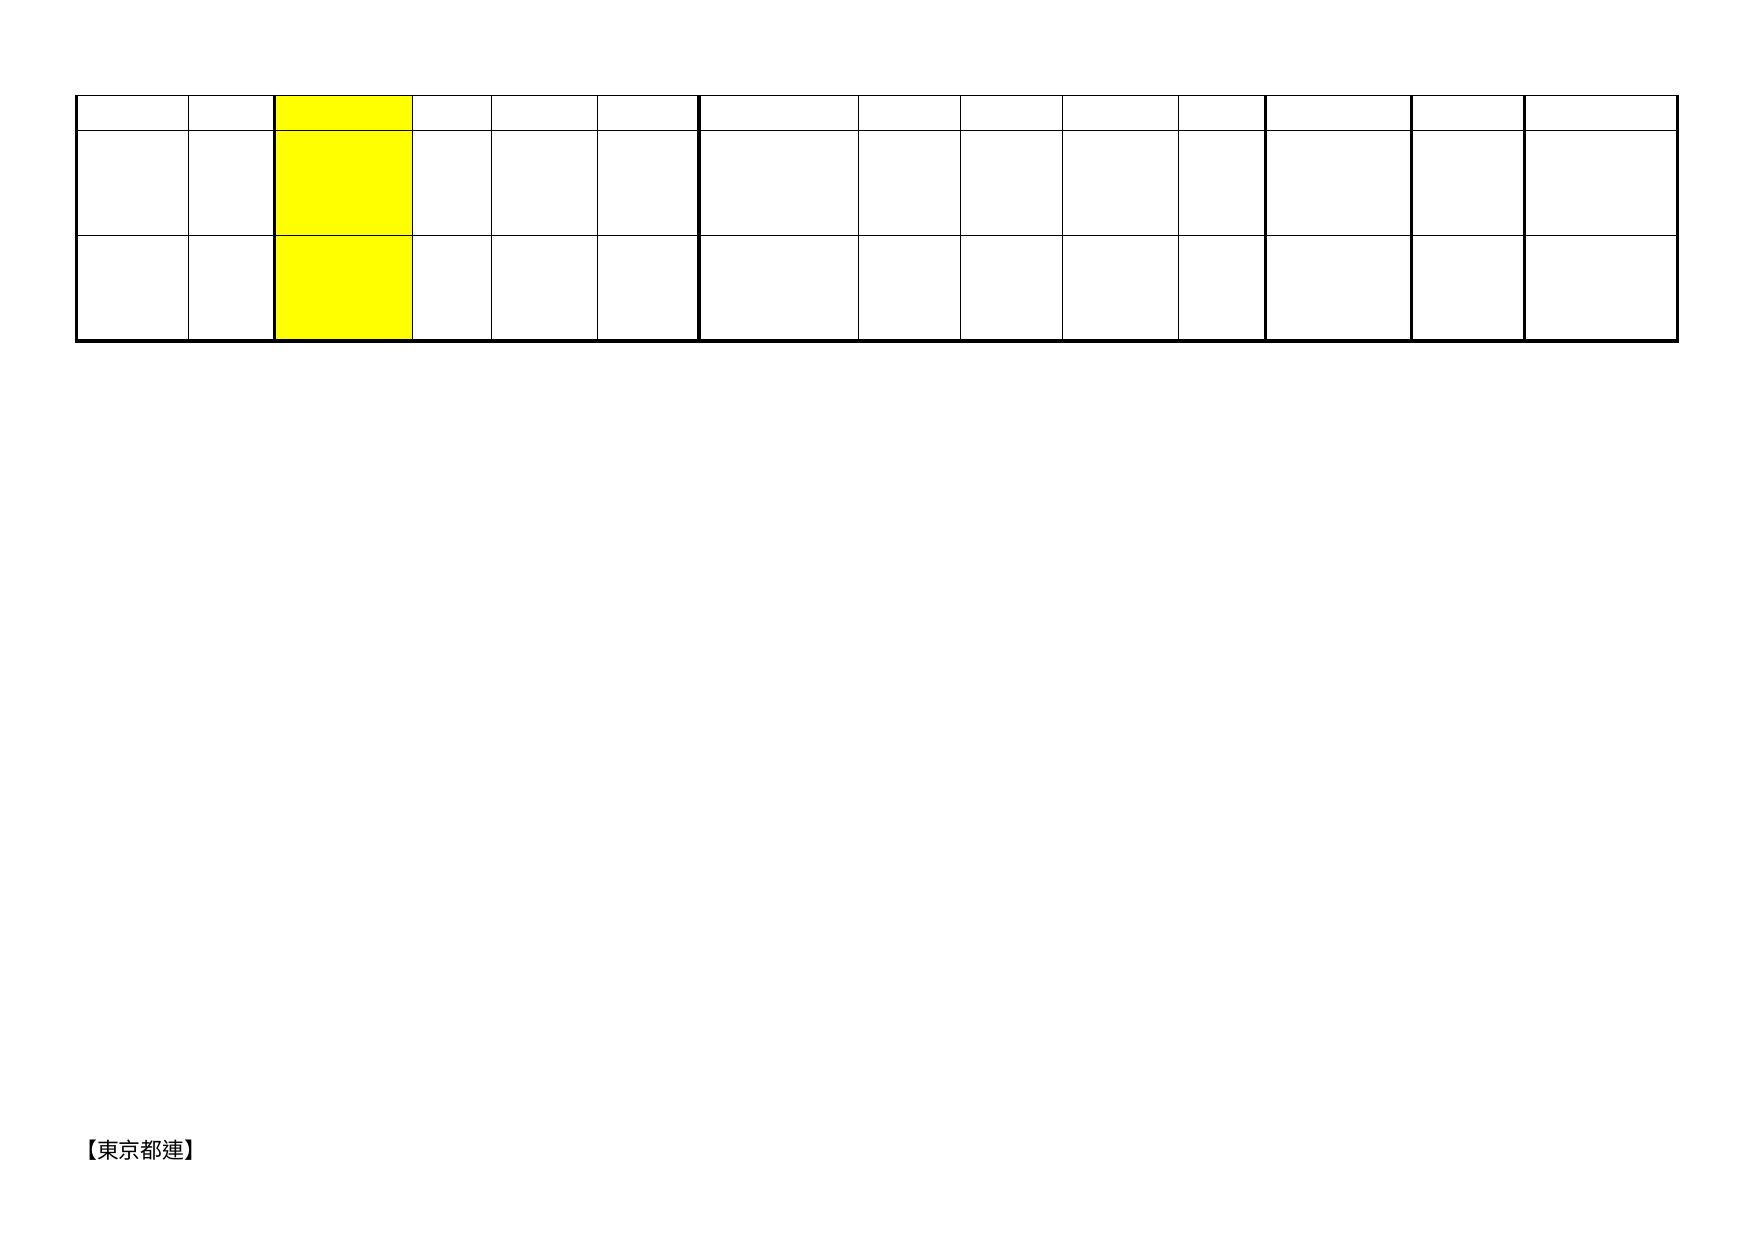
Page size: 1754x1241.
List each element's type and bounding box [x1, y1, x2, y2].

table_cell [1413, 236, 1523, 339]
table_cell [961, 131, 1062, 235]
table_cell [1267, 236, 1410, 339]
table_cell [1063, 96, 1178, 130]
table_cell [859, 131, 960, 235]
table_cell [598, 96, 697, 130]
table_cell [598, 236, 697, 339]
table_cell [189, 96, 273, 130]
table_cell [1063, 131, 1178, 235]
table_cell [413, 96, 491, 130]
table_cell [701, 236, 858, 339]
table_cell [276, 236, 412, 339]
table_cell [276, 131, 412, 235]
table_cell [492, 236, 597, 339]
table_cell [961, 96, 1062, 130]
table_cell [78, 236, 188, 339]
table_cell [1063, 236, 1178, 339]
table_cell [1413, 131, 1523, 235]
table_cell [1179, 236, 1264, 339]
table_cell [1267, 96, 1410, 130]
table_cell [598, 131, 697, 235]
table_cell [189, 131, 273, 235]
table_cell [1179, 96, 1264, 130]
table_cell [78, 96, 188, 130]
table_cell [189, 236, 273, 339]
table_cell [701, 131, 858, 235]
table_cell [1526, 96, 1676, 130]
table_cell [413, 236, 491, 339]
table_cell [78, 131, 188, 235]
table_cell [492, 131, 597, 235]
table_cell [492, 96, 597, 130]
table_cell [1413, 96, 1523, 130]
table_cell [276, 96, 412, 130]
table_cell [1179, 131, 1264, 235]
table_cell [1526, 131, 1676, 235]
table_cell [1526, 236, 1676, 339]
table_cell [961, 236, 1062, 339]
table_cell [413, 131, 491, 235]
table_cell [859, 236, 960, 339]
table_cell [859, 96, 960, 130]
table_cell [1267, 131, 1410, 235]
table_cell [701, 96, 858, 130]
